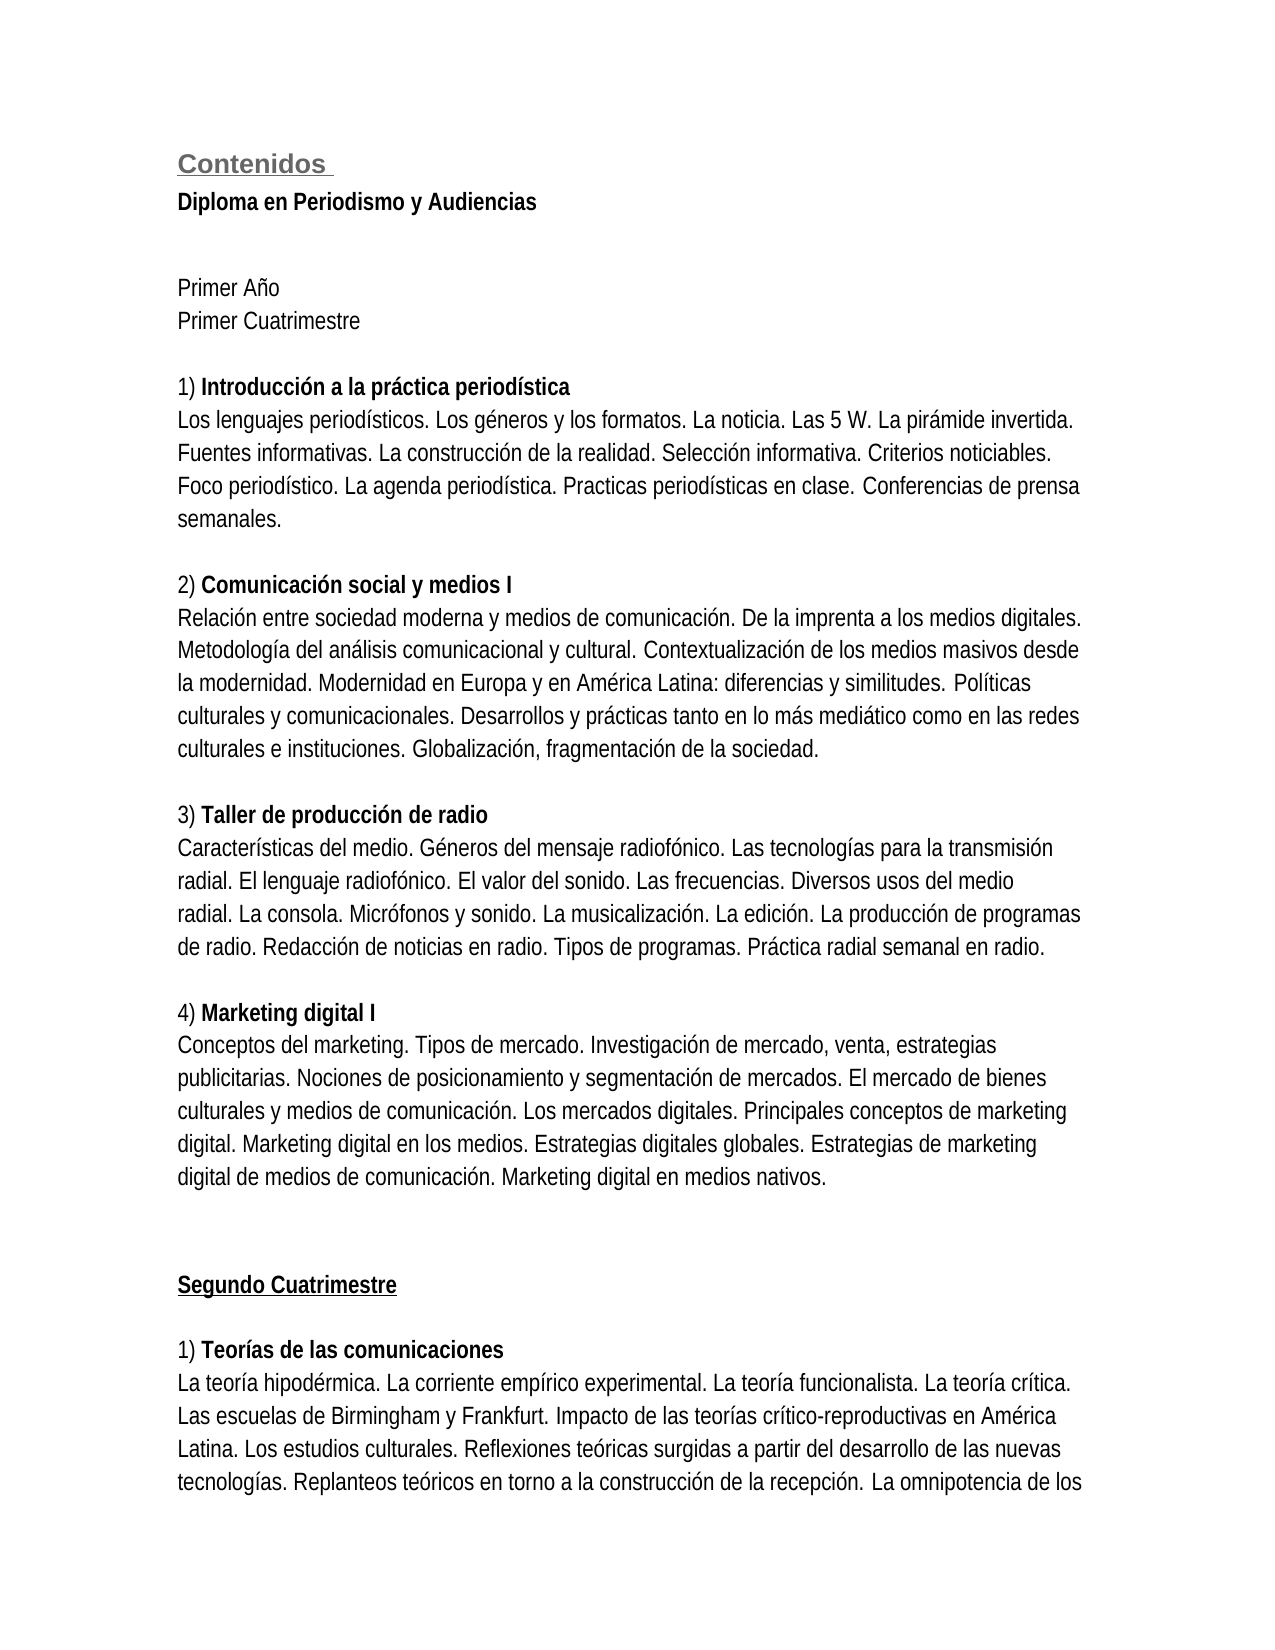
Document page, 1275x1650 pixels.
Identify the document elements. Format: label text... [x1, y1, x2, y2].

text Diploma en Periodismo y Audiencias [177, 187, 1098, 215]
text Primer Año Primer Cuatrimestre 1) Introducción a la práctica periodística Los lenguajes periodísticos. Los géneros y los formatos. La noticia. Las 5 W. La pirámide invertida. Fuentes informativas. La construcción de la realidad. Selección informativa. Criterios noticiables. Foco periodístico. La agenda periodística. Practicas periodísticas en clase. Conferencias de prensa semanales. 2) Comunicación social y medios I Relación entre sociedad moderna y medios de comunicación. De la imprenta a los medios digitales. Metodología del análisis comunicacional y cultural. Contextualización de los medios masivos desde la modernidad. Modernidad en Europa y en América Latina: diferencias y similitudes. Políticas culturales y comunicacionales. Desarrollos y prácticas tanto en lo más mediático como en las redes culturales e instituciones. Globalización, fragmentación de la sociedad. 3) Taller de producción de radio Características del medio. Géneros del mensaje radiofónico. Las tecnologías para la transmisión radial. El lenguaje radiofónico. El valor del sonido. Las frecuencias. Diversos usos del medio radial. La consola. Micrófonos y sonido. La musicalización. La edición. La producción de programas de radio. Redacción de noticias en radio. Tipos de programas. Práctica radial semanal en radio. 4) Marketing digital I Conceptos del marketing. Tipos de mercado. Investigación de mercado, venta, estrategias publicitarias. Nociones de posicionamiento y segmentación de mercados. El mercado de bienes culturales y medios de comunicación. Los mercados digitales. Principales conceptos de marketing digital. Marketing digital en los medios. Estrategias digitales globales. Estrategias de marketing digital de medios de comunicación. Marketing digital en medios nativos. [177, 240, 1098, 1191]
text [177, 1269, 1098, 1496]
text Contenidos [177, 148, 1098, 179]
